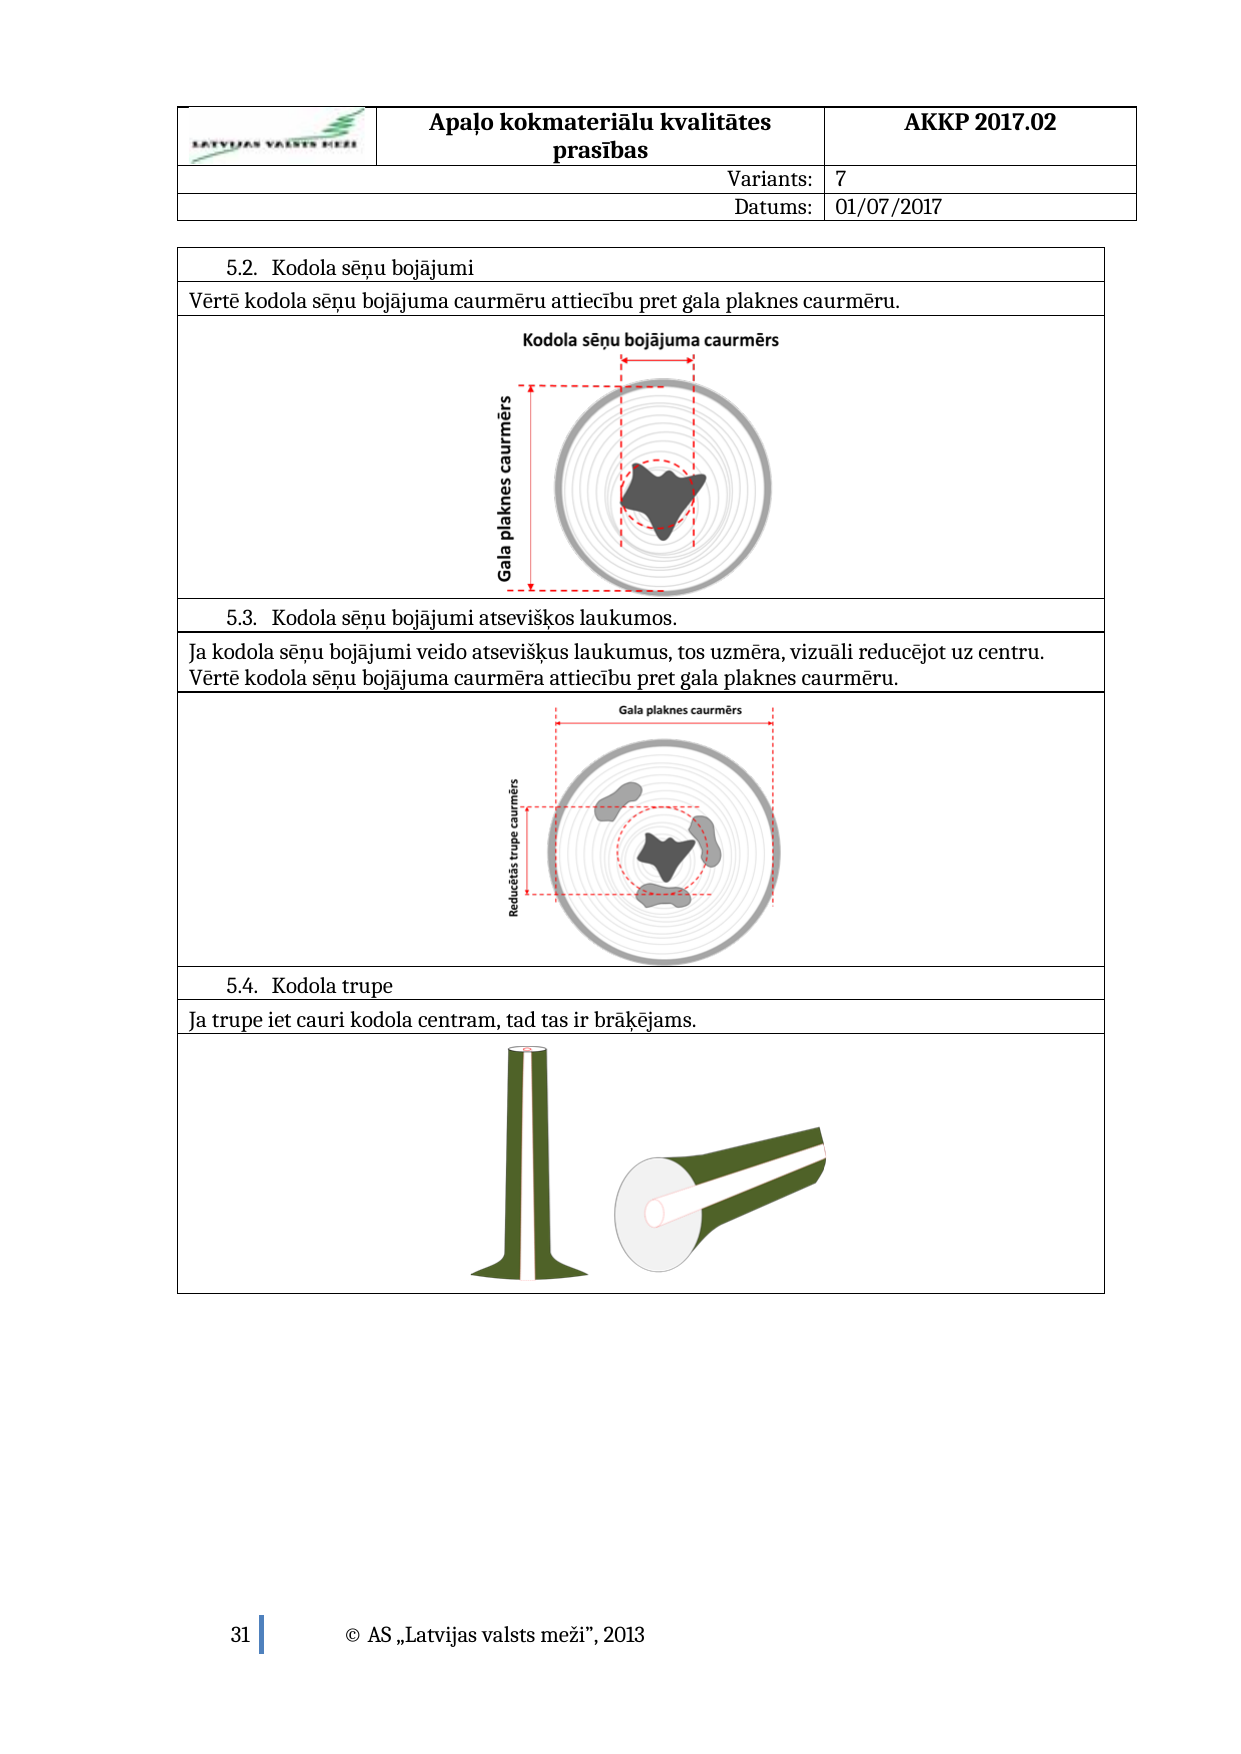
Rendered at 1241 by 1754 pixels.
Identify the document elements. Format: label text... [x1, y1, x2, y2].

table_cell [178, 316, 1104, 598]
table_cell Kodola trupe [178, 967, 1104, 999]
table_cell Ja trupe iet cauri kodola centram, tad tas ir brāķējams. [178, 1000, 1104, 1033]
picture [486, 321, 796, 598]
table_cell Ja kodola sēņu bojājumi veido atsevišķus laukumus, tos uzmēra, vizuāli reducējot uz centru. Vērtē kodola sēņu bojājuma caurmēra attiecību pret gala plaknes caurmēru. [178, 633, 1104, 691]
table_cell Kodola sēņu bojājumi atsevišķos laukumos. [178, 599, 1104, 631]
table_header Kodola sēņu bojājumi [178, 248, 1104, 281]
picture [188, 107, 365, 164]
table_cell [178, 693, 1104, 966]
picture [470, 1046, 827, 1281]
picture [501, 698, 782, 966]
table_cell [178, 1034, 1104, 1293]
table_cell Vērtē kodola sēņu bojājuma caurmēru attiecību pret gala plaknes caurmēru. [178, 282, 1104, 314]
